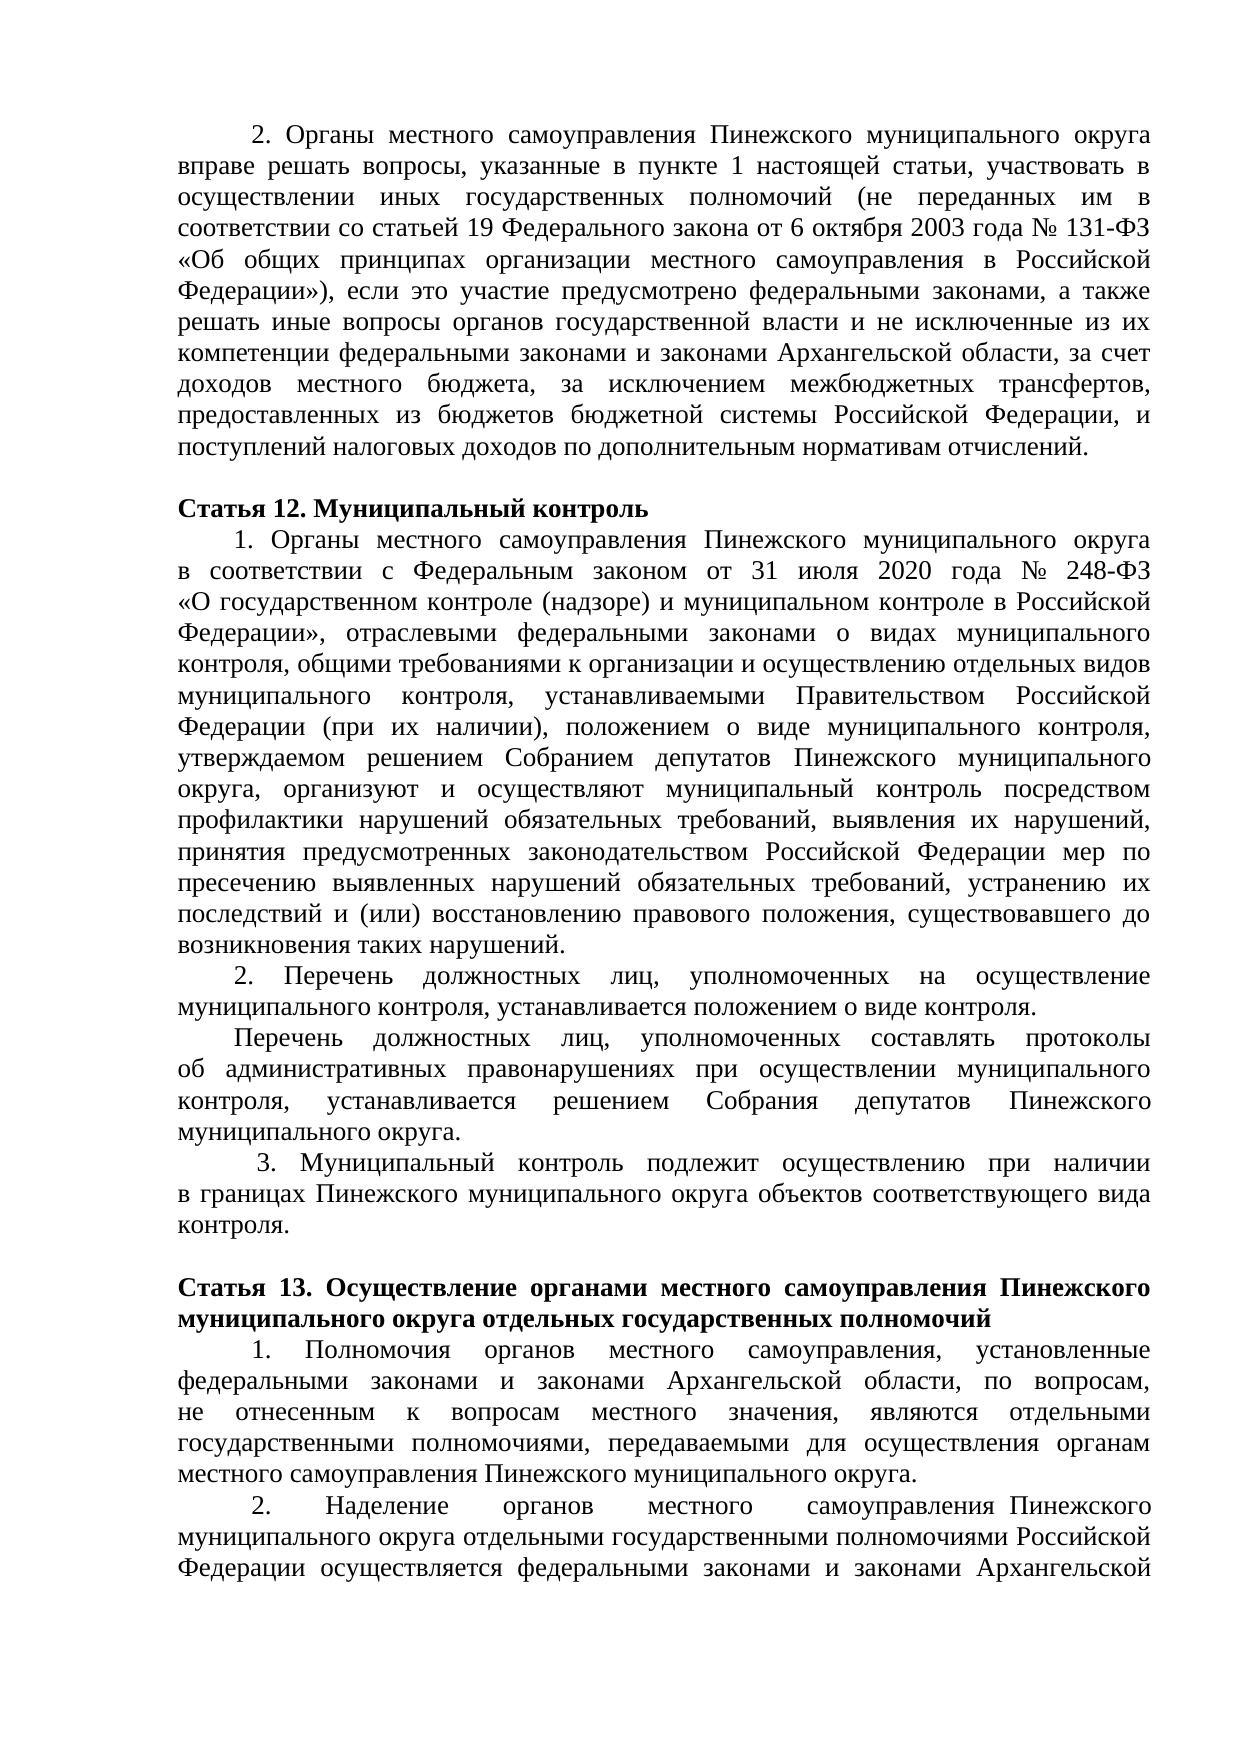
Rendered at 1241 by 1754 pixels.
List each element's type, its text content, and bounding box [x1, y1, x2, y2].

text 1. Полномочия органов местного самоуправления, установленные федеральными законами и законами Архангельской области, по вопросам, не отнесенным к вопросам местного значения, являются отдельными государственными полномочиями, передаваемыми для осуществления органам местного самоуправления Пинежского муниципального округа. [177, 1333, 1152, 1489]
text 2. Перечень должностных лиц, уполномоченных на осуществление муниципального контроля, устанавливается положением о виде контроля. [177, 959, 1152, 1021]
text 2. Органы местного самоуправления Пинежского муниципального округа вправе решать вопросы, указанные в пункте 1 настоящей статьи, участвовать в осуществлении иных государственных полномочий (не переданных им в соответствии со статьей 19 Федерального закона от 6 октября 2003 года № 131-ФЗ «Об общих принципах организации местного самоуправления в Российской Федерации»), если это участие предусмотрено федеральными законами, а также решать иные вопросы органов государственной власти и не исключенные из их компетенции федеральными законами и законами Архангельской области, за счет доходов местного бюджета, за исключением межбюджетных трансфертов, предоставленных из бюджетов бюджетной системы Российской Федерации, и поступлений налоговых доходов по дополнительным нормативам отчислений. [177, 118, 1152, 461]
text 1. Органы местного самоуправления Пинежского муниципального округа в соответствии с Федеральным законом от 31 июля 2020 года № 248-ФЗ «О государственном контроле (надзоре) и муниципальном контроле в Российской Федерации», отраслевыми федеральными законами о видах муниципального контроля, общими требованиями к организации и осуществлению отдельных видов муниципального контроля, устанавливаемыми Правительством Российской Федерации (при их наличии), положением о виде муниципального контроля, утверждаемом решением Собранием депутатов Пинежского муниципального округа, организуют и осуществляют муниципальный контроль посредством профилактики нарушений обязательных требований, выявления их нарушений, принятия предусмотренных законодательством Российской Федерации мер по пресечению выявленных нарушений обязательных требований, устранению их последствий и (или) восстановлению правового положения, существовавшего до возникновения таких нарушений. [177, 523, 1152, 959]
text Перечень должностных лиц, уполномоченных составлять протоколы об административных правонарушениях при осуществлении муниципального контроля, устанавливается решением Собрания депутатов Пинежского муниципального округа. [177, 1021, 1152, 1146]
text Статья 12. Муниципальный контроль [177, 492, 1152, 523]
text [177, 1489, 1152, 1582]
text Статья 13. Осуществление органами местного самоуправления Пинежского муниципального округа отдельных государственных полномочий [177, 1271, 1152, 1333]
text 3. Муниципальный контроль подлежит осуществлению при наличии в границах Пинежского муниципального округа объектов соответствующего вида контроля. [177, 1146, 1152, 1239]
